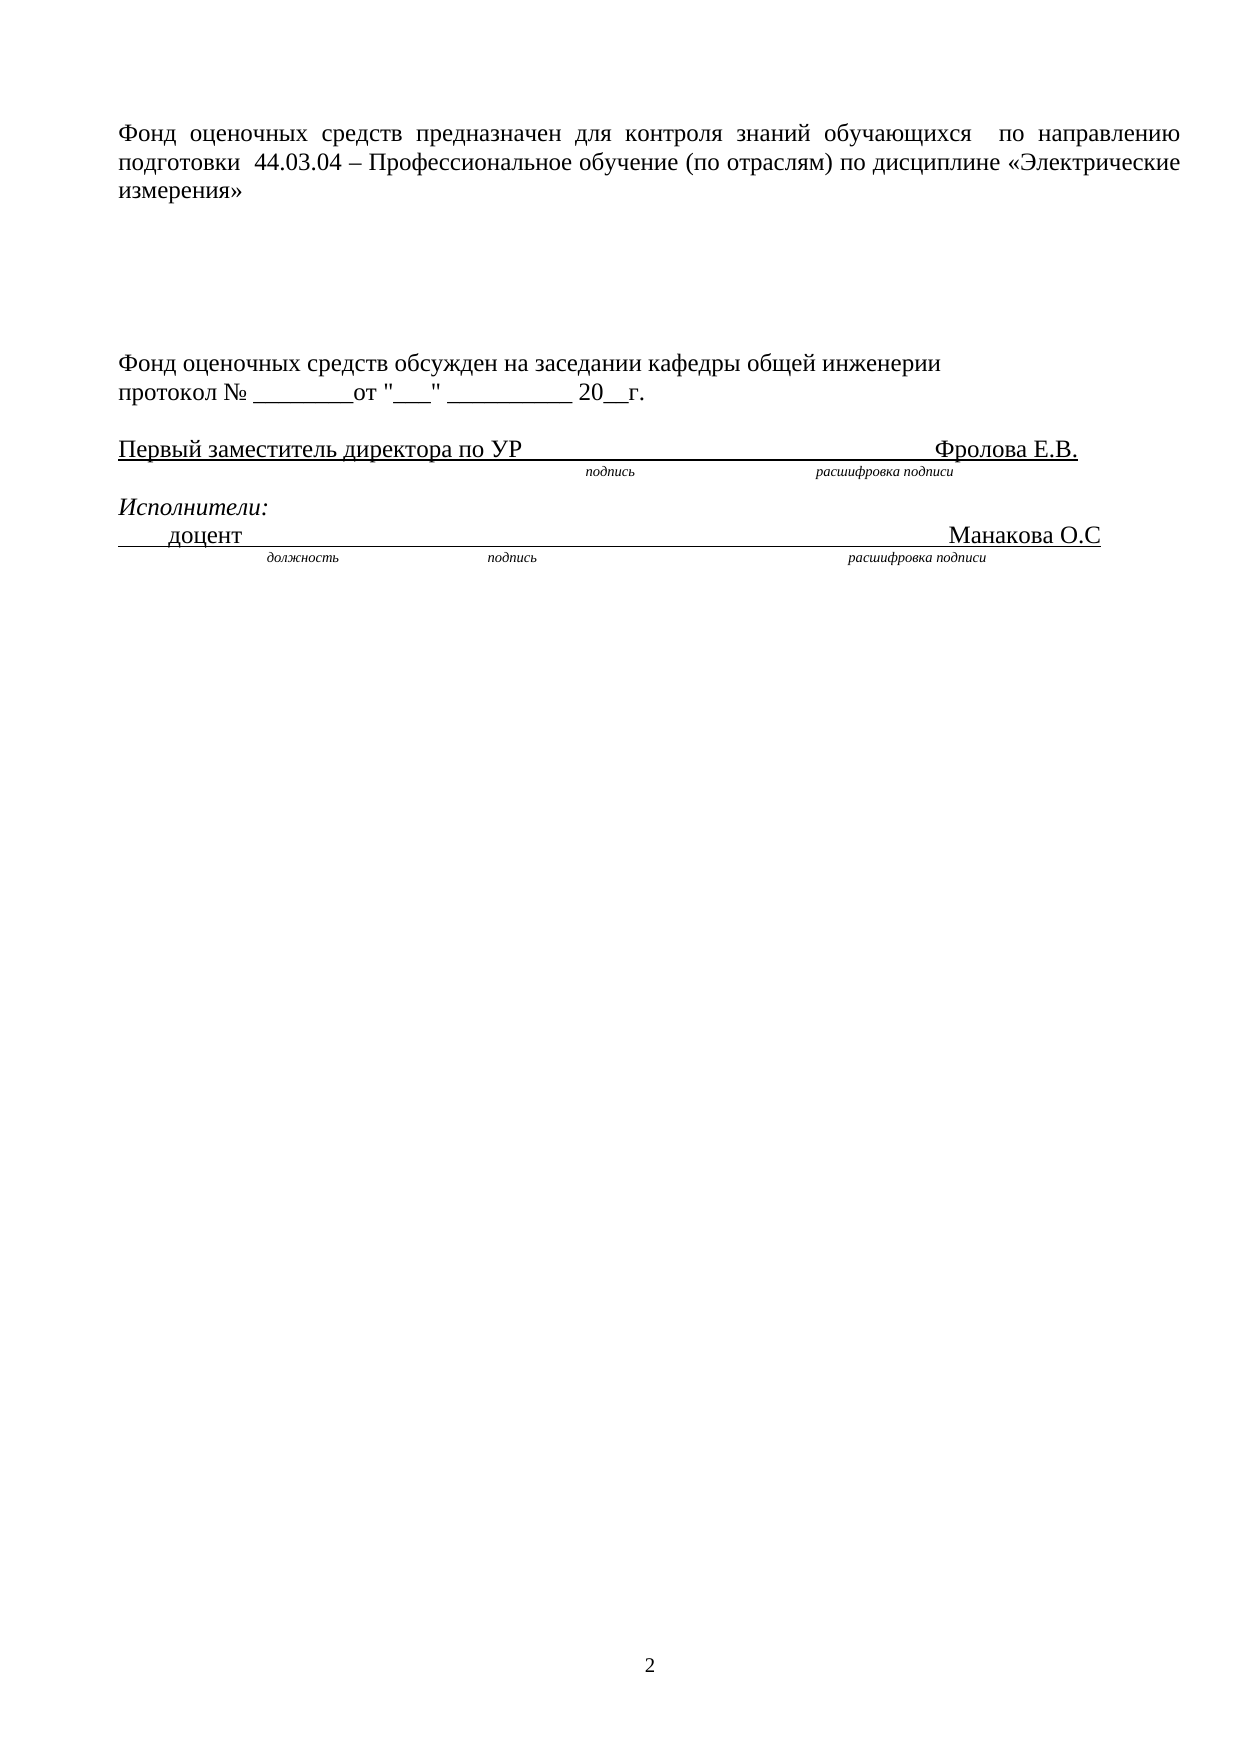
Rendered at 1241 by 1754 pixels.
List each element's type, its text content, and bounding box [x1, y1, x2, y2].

text подпись расшифровка подписи [118, 463, 1181, 492]
text Фонд оценочных средств обсужден на заседании кафедры общей инженерии [118, 348, 1181, 377]
text Первый заместитель директора по УР Фролова Е.В. [118, 434, 1181, 463]
text доцент Манакова О.С [118, 521, 1181, 549]
text Фонд оценочных средств предназначен для контроля знаний обучающихся по направлению подготовки 44.03.04 – Профессиональное обучение (по отраслям) по дисциплине «Электрические измерения» [118, 118, 1181, 204]
text Исполнители: [118, 492, 1181, 521]
text должность подпись расшифровка подписи [118, 549, 1181, 578]
text протокол № ________от "___" __________ 20__г. [118, 377, 1181, 406]
